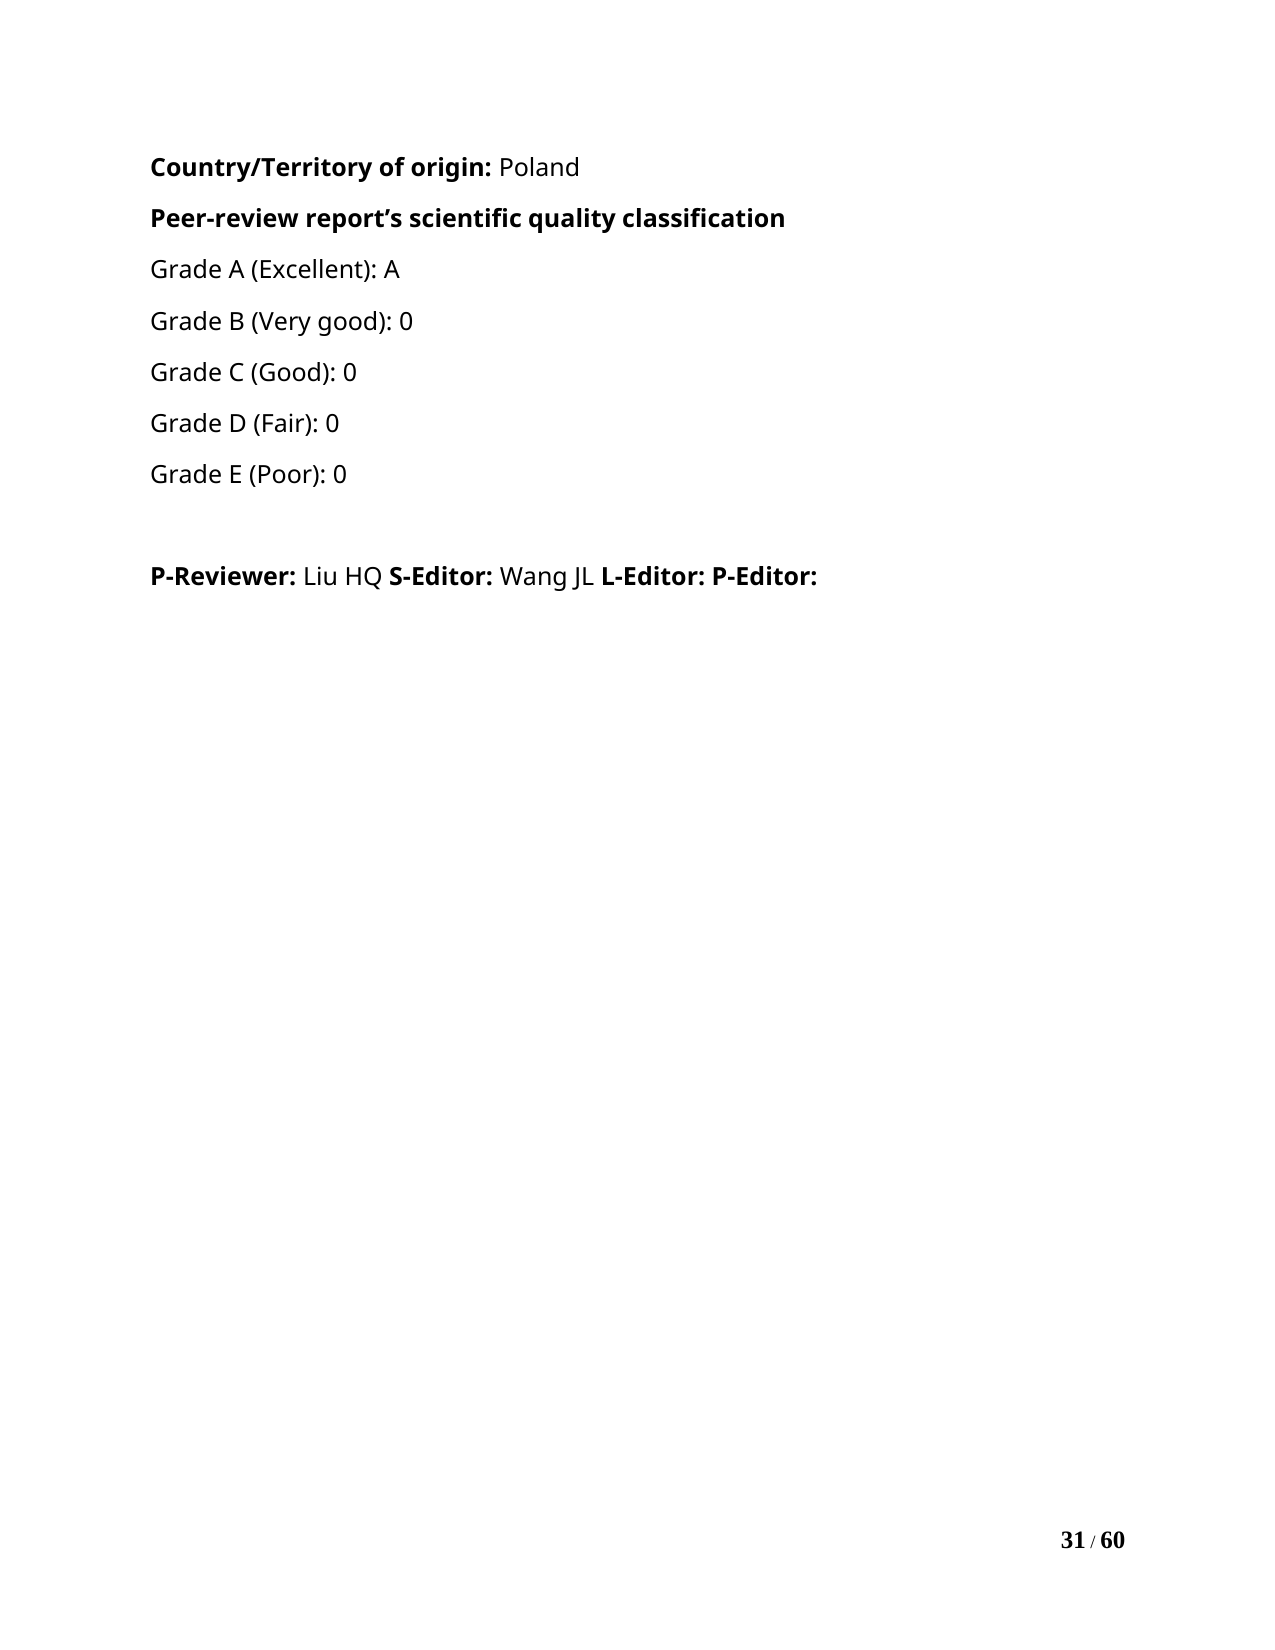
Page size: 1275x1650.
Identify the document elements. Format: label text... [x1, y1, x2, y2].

text P-Reviewer: Liu HQ S-Editor: Wang JL L-Editor: P-Editor: [150, 558, 1125, 592]
text Grade B (Very good): 0 [150, 303, 1125, 337]
text Grade A (Excellent): A [150, 252, 1125, 286]
text Grade E (Poor): 0 [150, 456, 1125, 490]
text Grade D (Fair): 0 [150, 405, 1125, 439]
text Country/Territory of origin: Poland [150, 150, 1125, 184]
text Peer-review report’s scientific quality classification [150, 201, 1125, 235]
text Grade C (Good): 0 [150, 354, 1125, 388]
